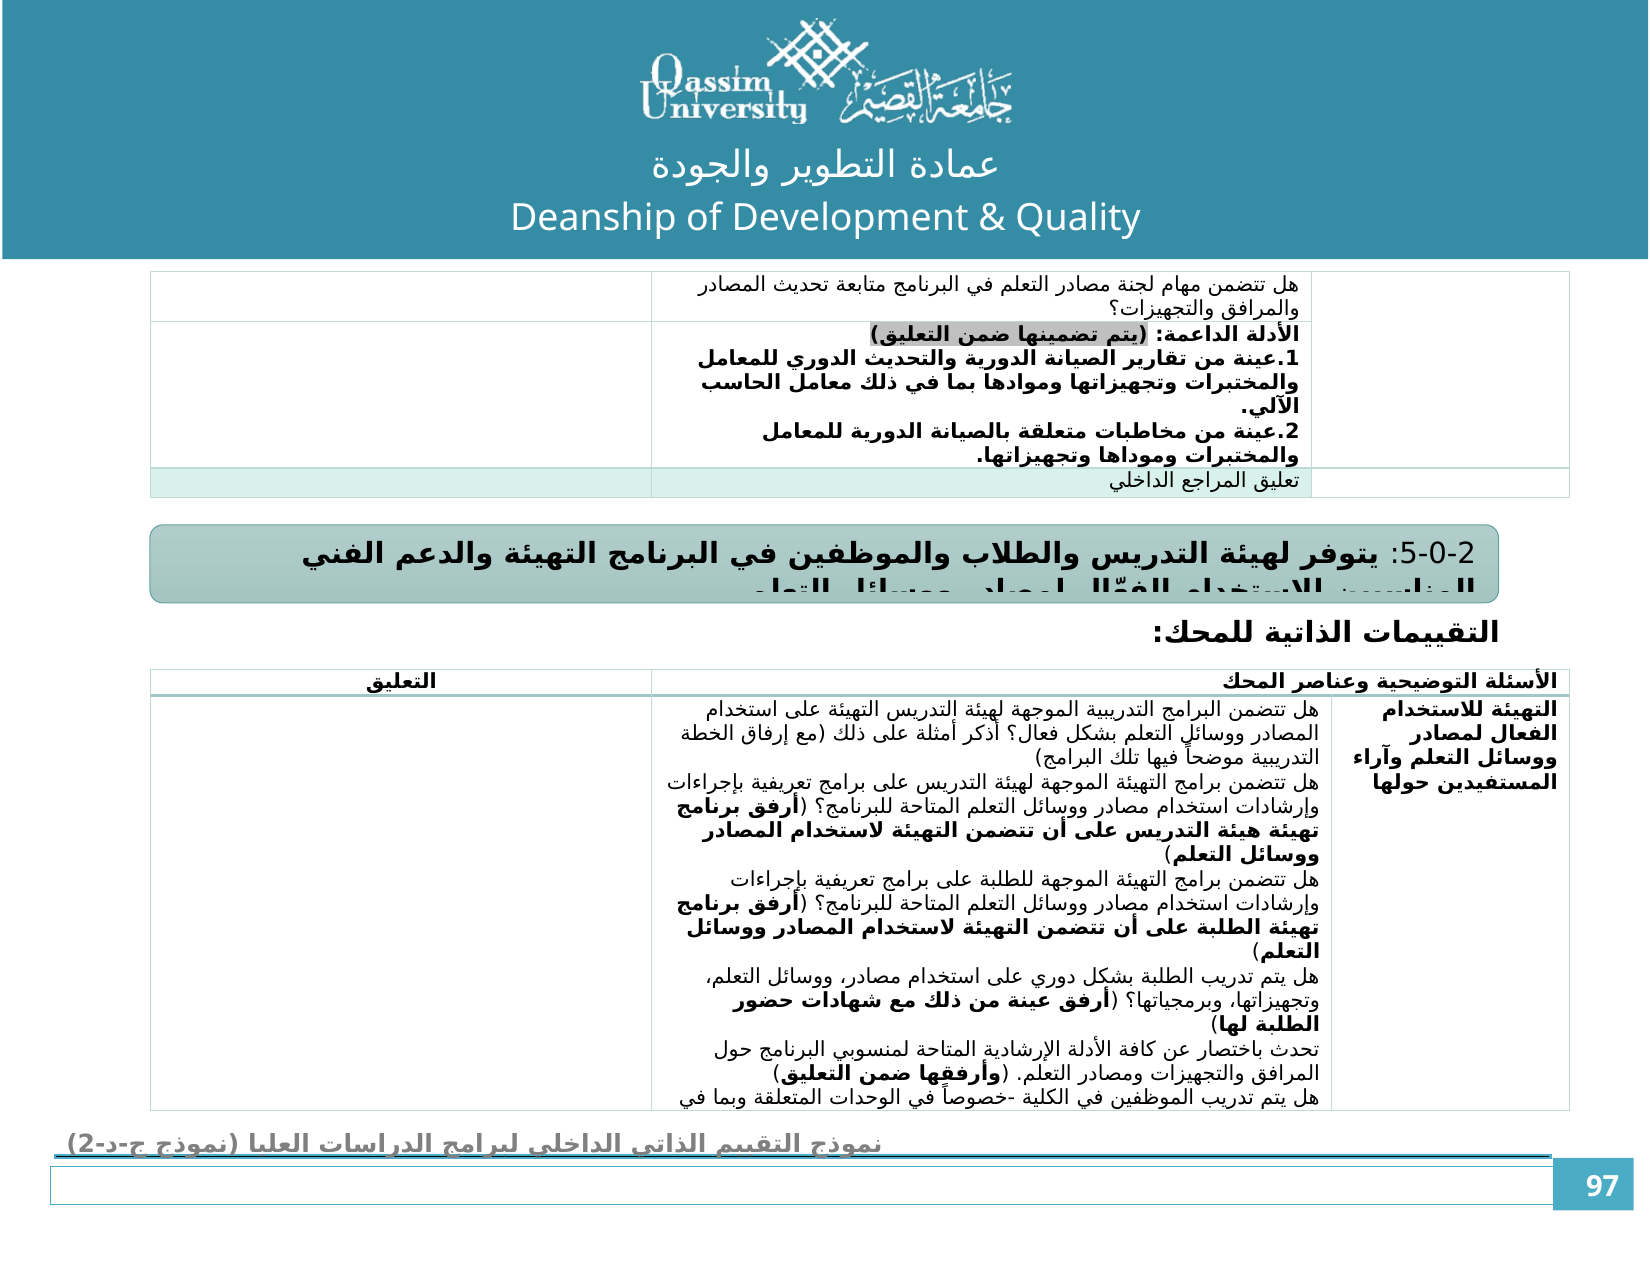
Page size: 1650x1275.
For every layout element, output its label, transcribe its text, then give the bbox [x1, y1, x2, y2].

table_header الأسئلة التوضيحية وعناصر المحك [652, 670, 1569, 694]
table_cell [1312, 272, 1569, 467]
table_cell [151, 322, 651, 467]
table_cell [151, 469, 651, 497]
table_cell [1332, 697, 1569, 1109]
table_header التعليق [151, 670, 651, 694]
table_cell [652, 272, 1311, 321]
table_cell [151, 272, 651, 321]
text التقييمات الذاتية للمحك: [150, 615, 1500, 649]
table_cell تعليق المراجع الداخلي [652, 469, 1311, 497]
table_cell [1312, 469, 1569, 497]
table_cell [652, 697, 1331, 1109]
table_cell [151, 697, 651, 1109]
table_cell الأدلة الداعمة: (يتم تضمينها ضمن التعليق) 1.عينة من تقارير الصيانة الدورية والتحديث الدوري للمعامل والمختبرات وتجهيزاتها وموادها بما في ذلك معامل الحاسب الآلي. 2.عينة من مخاطبات متعلقة بالصيانة الدورية للمعامل والمختبرات وموداها وتجهيزاتها. [652, 322, 1311, 467]
